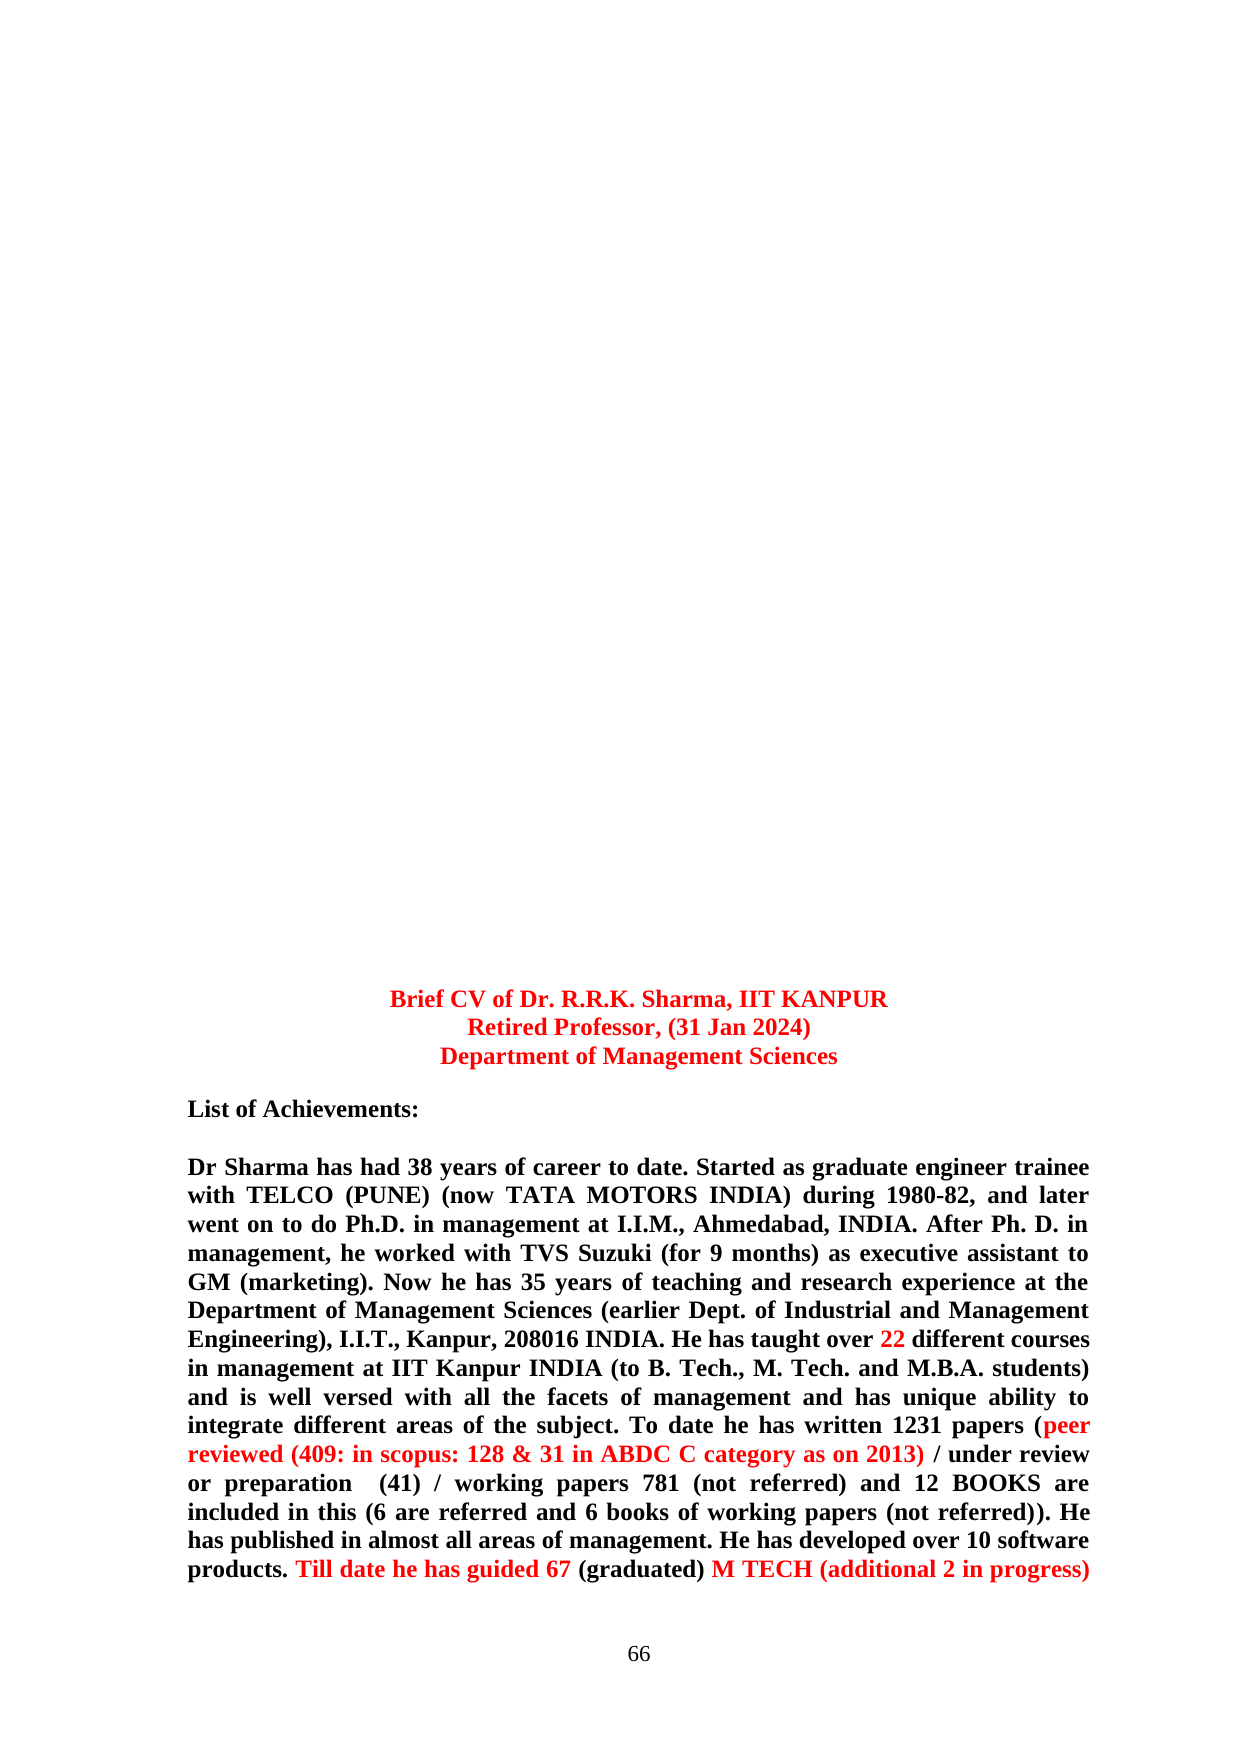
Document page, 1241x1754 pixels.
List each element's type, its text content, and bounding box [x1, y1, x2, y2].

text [187, 1152, 1090, 1583]
text Department of Management Sciences [187, 1041, 1090, 1070]
text Retired Professor, (31 Jan 2024) [187, 1012, 1090, 1041]
text Brief CV of Dr. R.R.K. Sharma, IIT KANPUR [187, 984, 1090, 1012]
text List of Achievements: [187, 1094, 1090, 1123]
